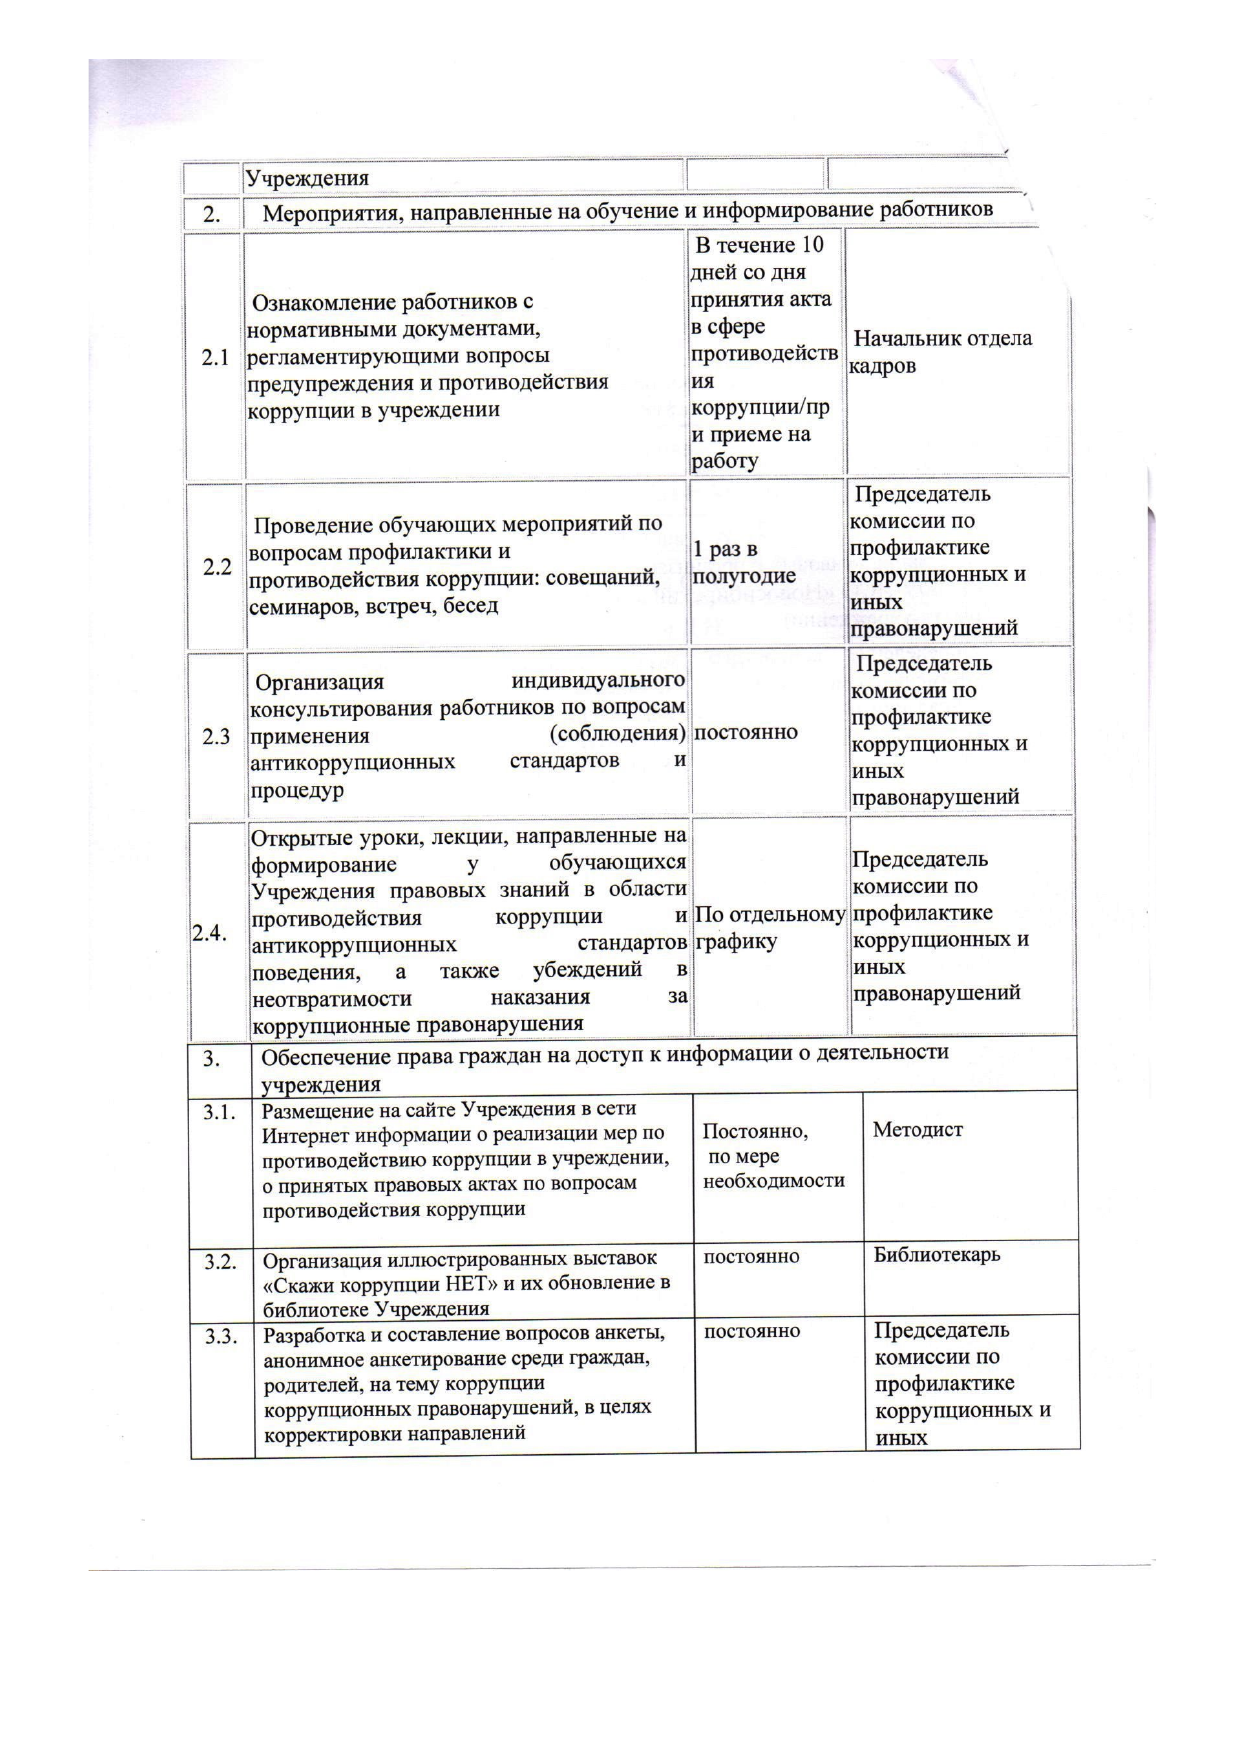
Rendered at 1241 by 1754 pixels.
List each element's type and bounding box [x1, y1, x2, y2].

picture [88, 59, 1157, 1571]
